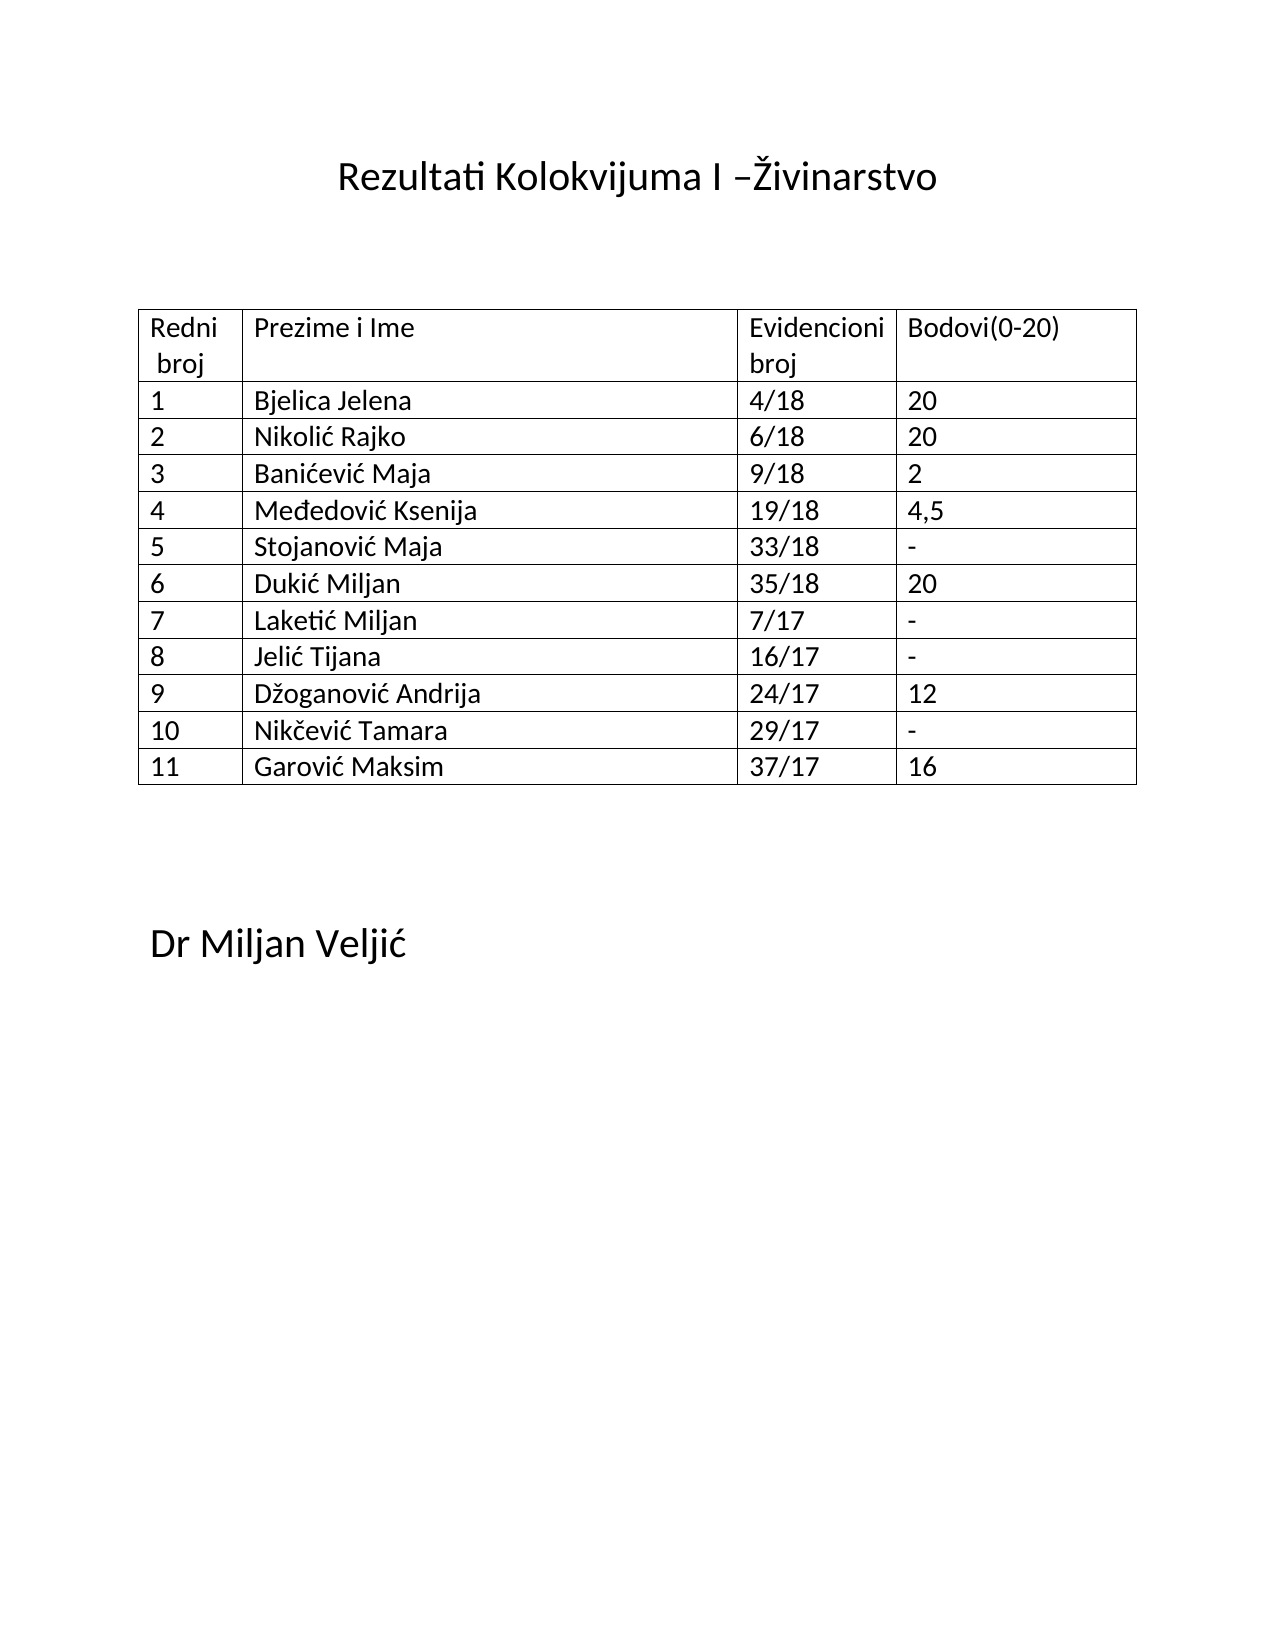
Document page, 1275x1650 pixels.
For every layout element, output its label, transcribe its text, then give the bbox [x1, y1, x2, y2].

table_cell 7/17 [738, 602, 896, 637]
table_header Redni broj [139, 310, 242, 381]
table_cell Nikčević Tamara [243, 712, 737, 747]
table_cell Garović Maksim [243, 749, 737, 784]
table_cell 20 [897, 419, 1136, 454]
table_cell 20 [897, 565, 1136, 601]
table_cell 10 [139, 712, 242, 747]
table_cell 4,5 [897, 492, 1136, 527]
table_cell 8 [139, 639, 242, 674]
table_cell Stojanović Maja [243, 529, 737, 564]
table_cell 24/17 [738, 675, 896, 711]
table_cell Laketić Miljan [243, 602, 737, 637]
table_cell 2 [897, 455, 1136, 491]
table_cell 3 [139, 455, 242, 491]
table_cell 20 [897, 382, 1136, 417]
table_cell 4 [139, 492, 242, 527]
table_cell 1 [139, 382, 242, 417]
table_cell 19/18 [738, 492, 896, 527]
table_cell - [897, 639, 1136, 674]
table_cell Dukić Miljan [243, 565, 737, 601]
table_cell 5 [139, 529, 242, 564]
table_cell Banićević Maja [243, 455, 737, 491]
table_cell Džoganović Andrija [243, 675, 737, 711]
table_cell Međedović Ksenija [243, 492, 737, 527]
table_cell 29/17 [738, 712, 896, 747]
table_cell 4/18 [738, 382, 896, 417]
table_cell 2 [139, 419, 242, 454]
table_cell 37/17 [738, 749, 896, 784]
table_header Evidencioni broj [738, 310, 896, 381]
table_cell 16/17 [738, 639, 896, 674]
table_cell 9/18 [738, 455, 896, 491]
table_cell - [897, 529, 1136, 564]
table_cell - [897, 602, 1136, 637]
table_cell Bjelica Jelena [243, 382, 737, 417]
text Rezultati Kolokvijuma I –Živinarstvo [150, 150, 1125, 201]
table_cell 11 [139, 749, 242, 784]
table_cell - [897, 712, 1136, 747]
table_cell 6 [139, 565, 242, 601]
table_cell 33/18 [738, 529, 896, 564]
table_cell Nikolić Rajko [243, 419, 737, 454]
text Dr Miljan Veljić [150, 917, 1125, 968]
table_cell 6/18 [738, 419, 896, 454]
table_cell 9 [139, 675, 242, 711]
table_cell 35/18 [738, 565, 896, 601]
table_cell 12 [897, 675, 1136, 711]
table_cell 7 [139, 602, 242, 637]
table_cell 16 [897, 749, 1136, 784]
table_header Prezime i Ime [243, 310, 737, 381]
table_cell Jelić Tijana [243, 639, 737, 674]
table_header Bodovi(0-20) [897, 310, 1136, 381]
